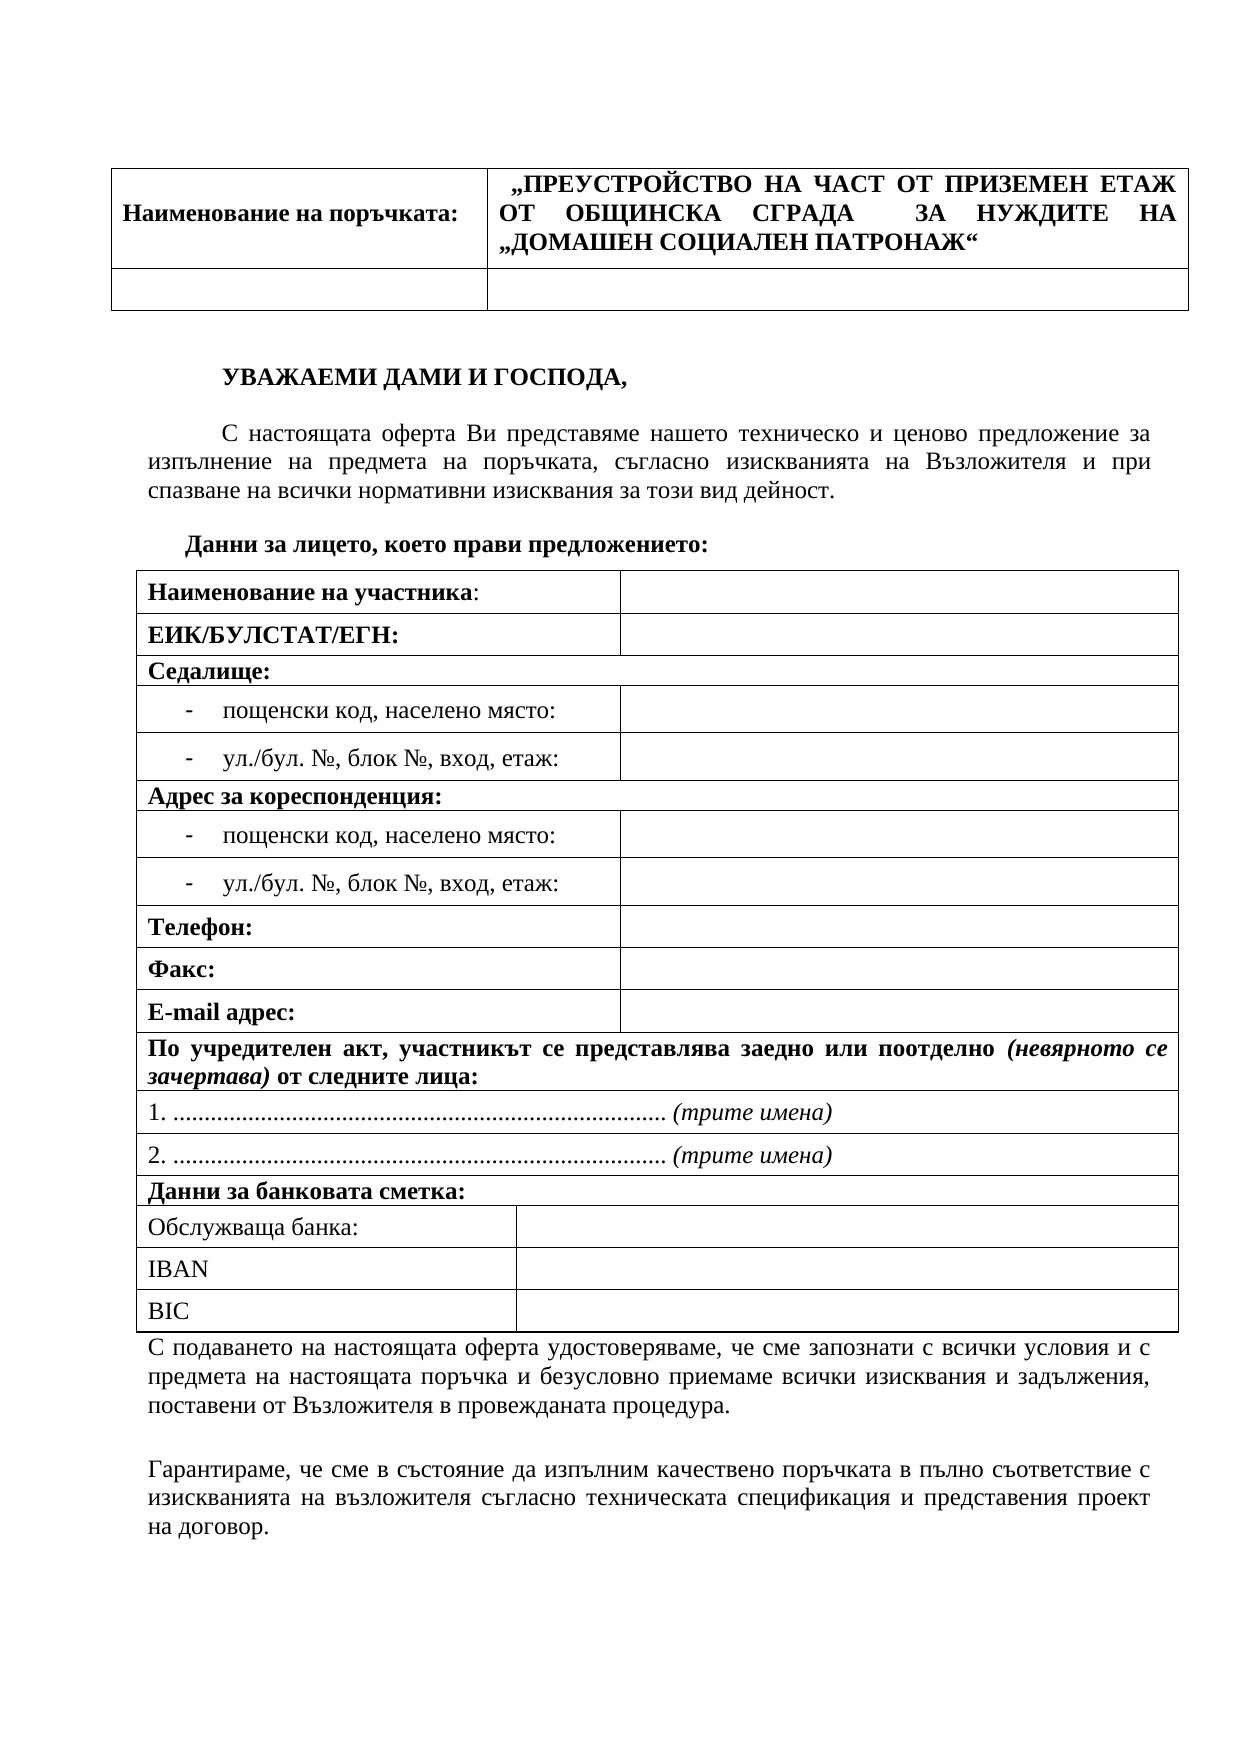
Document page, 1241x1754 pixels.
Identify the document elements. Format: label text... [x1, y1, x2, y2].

table_cell [488, 269, 1188, 310]
table_cell Телефон: [137, 906, 620, 947]
table_cell BIC [137, 1290, 516, 1331]
table_cell Обслужваща банка: [137, 1206, 516, 1247]
text С подаването на настоящата оферта удостоверяваме, че сме запознати с всички условия и с предмета на настоящата поръчка и безусловно приемаме всички изисквания и задължения, поставени от Възложителя в провежданата процедура. [148, 1333, 1152, 1419]
table_cell [621, 811, 1178, 857]
table_cell По учредителен акт, участникът се представлява заедно или поотделно (невярното се зачертава) от следните лица: [137, 1033, 1178, 1090]
table_cell [621, 948, 1178, 989]
text Гарантираме, че сме в състояние да изпълним качествено поръчката в пълно съответствие с изискванията на възложителя съгласно техническата спецификация и представения проект на договор. [148, 1454, 1152, 1540]
text УВАЖАЕМИ ДАМИ И ГОСПОДА, [148, 362, 1152, 391]
table_cell [621, 906, 1178, 947]
table_cell [517, 1290, 1178, 1331]
table_cell [112, 269, 487, 310]
table_header „ПРЕУСТРОЙСТВО НА ЧАСТ ОТ ПРИЗЕМЕН ЕТАЖ ОТ ОБЩИНСКА СГРАДА ЗА НУЖДИТЕ НА „ДОМАШЕН СОЦИАЛЕН ПАТРОНАЖ“ [488, 169, 1188, 268]
table_cell [621, 614, 1178, 655]
table_cell [621, 858, 1178, 905]
table_cell ул./бул. №, блок №, вход, етаж: [137, 733, 620, 780]
text Данни за лицето, което прави предложението: [185, 529, 1152, 558]
table_cell Седалище: [137, 656, 1178, 684]
table_cell [517, 1248, 1178, 1289]
table_cell Данни за банковата сметка: [137, 1176, 1178, 1204]
table_cell IBAN [137, 1248, 516, 1289]
table_cell [621, 686, 1178, 732]
table_cell 1. ............................................................................... (трите имена) [137, 1091, 1178, 1132]
table_header Наименование на участника: [137, 571, 620, 612]
table_cell Факс: [137, 948, 620, 989]
table_header [621, 571, 1178, 612]
table_cell ул./бул. №, блок №, вход, етаж: [137, 858, 620, 905]
table_cell [517, 1206, 1178, 1247]
table_cell Адрес за кореспонденция: [137, 781, 1178, 809]
table_cell ЕИК/БУЛСТАТ/ЕГН: [137, 614, 620, 655]
table_cell E-mail адрес: [137, 990, 620, 1032]
text С настоящата оферта Ви представяме нашето техническо и ценово предложение за изпълнение на предмета на поръчката, съгласно изискванията на Възложителя и при спазване на всички нормативни изисквания за този вид дейност. [148, 418, 1152, 504]
table_header Наименование на поръчката: [112, 169, 487, 268]
table_cell пощенски код, населено място: [137, 811, 620, 857]
table_cell [621, 990, 1178, 1032]
table_cell [621, 733, 1178, 780]
table_cell 2. ............................................................................... (трите имена) [137, 1134, 1178, 1175]
table_cell пощенски код, населено място: [137, 686, 620, 732]
